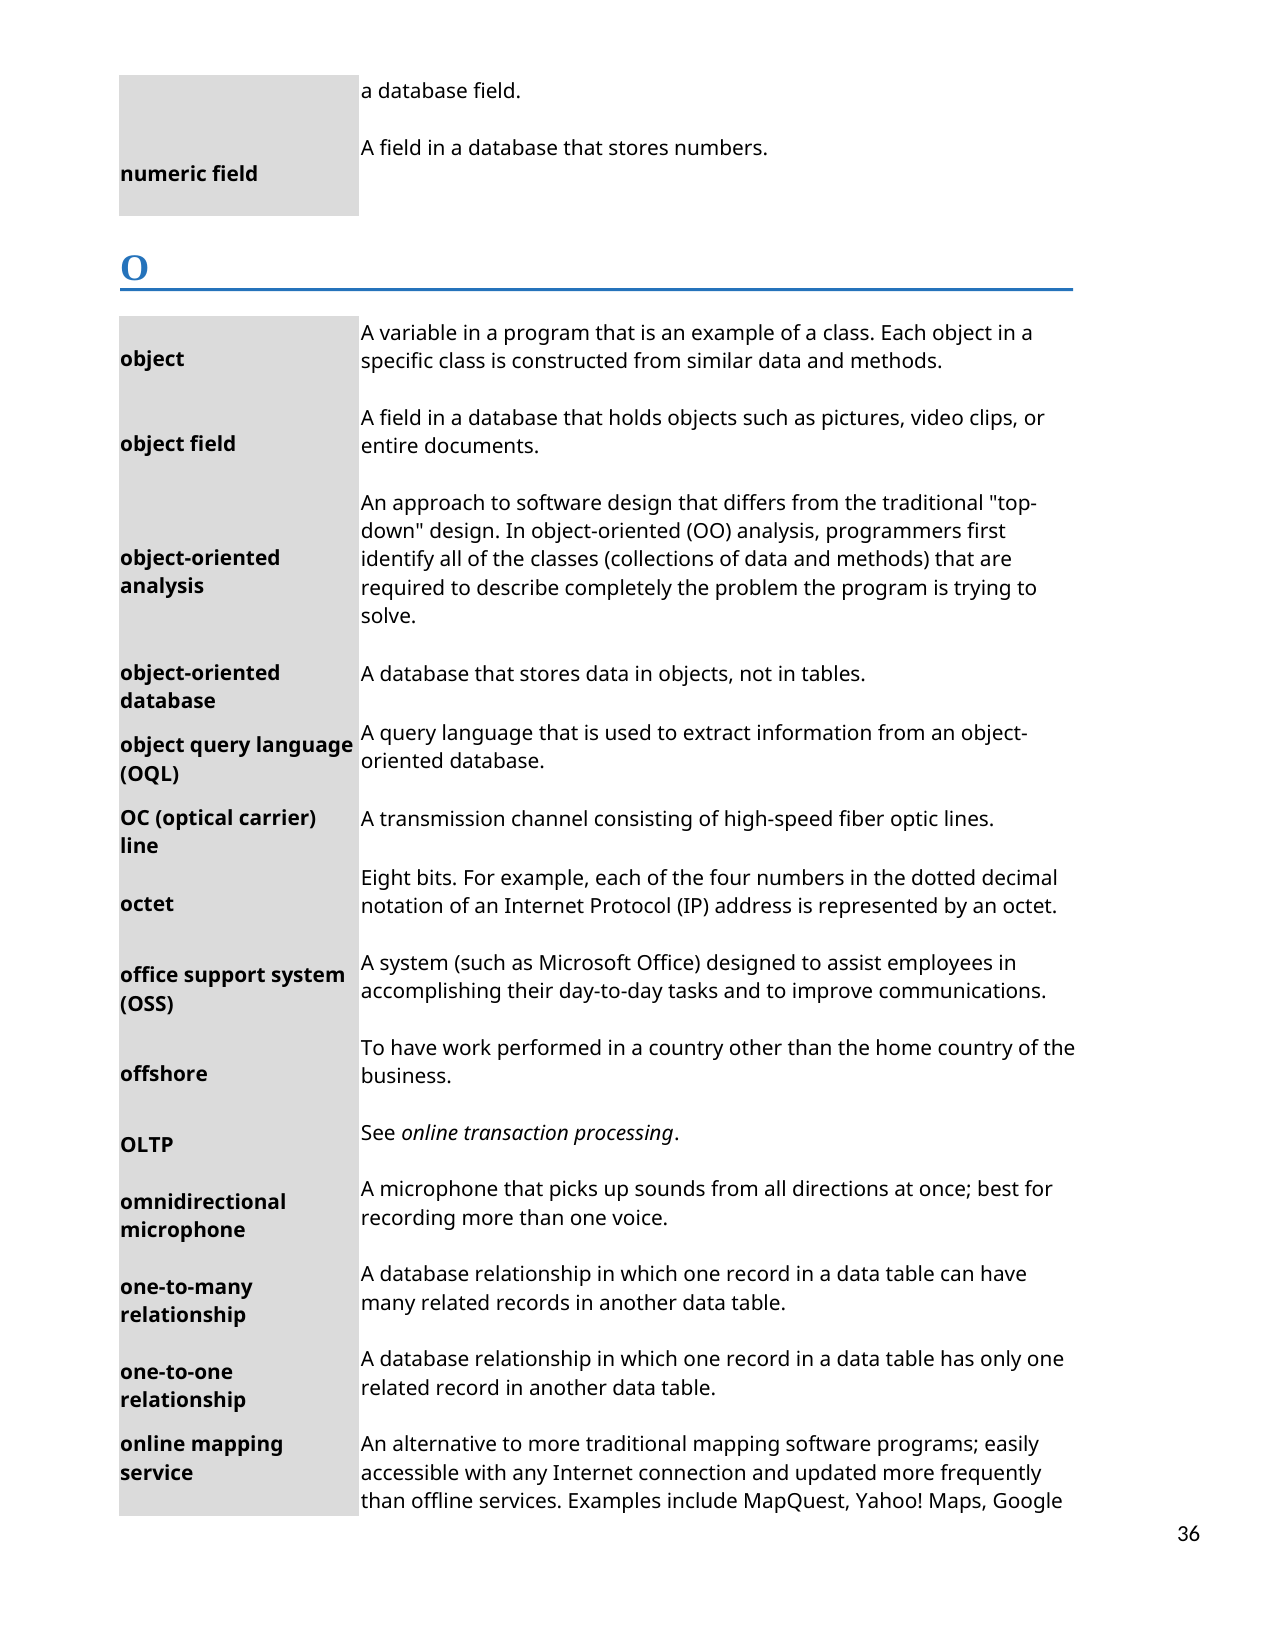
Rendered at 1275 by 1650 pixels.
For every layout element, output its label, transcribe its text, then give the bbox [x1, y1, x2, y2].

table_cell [359, 75, 1084, 132]
table_cell A field in a database that holds objects such as pictures, video clips, or entire documents. [359, 401, 1084, 486]
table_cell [359, 1428, 1084, 1516]
table_cell offshore [119, 1031, 359, 1116]
table_cell See online transaction processing. [359, 1116, 1084, 1173]
table_cell A transmission channel consisting of high-speed fiber optic lines. [359, 801, 1084, 861]
table_cell A database that stores data in objects, not in tables. [359, 656, 1084, 716]
table_cell numeric check [119, 75, 359, 132]
table_cell office support system (OSS) [119, 946, 359, 1031]
table_cell An approach to software design that differs from the traditional "top-down" design. In object-oriented (OO) analysis, programmers first identify all of the classes (collections of data and methods) that are required to describe completely the problem the program is trying to solve. [359, 486, 1084, 656]
table_cell object-oriented analysis [119, 486, 359, 656]
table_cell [119, 1428, 359, 1516]
table_cell OLTP [119, 1116, 359, 1173]
table_cell A database relationship in which one record in a data table has only one related record in another data table. [359, 1343, 1084, 1428]
table_cell To have work performed in a country other than the home country of the business. [359, 1031, 1084, 1116]
table_cell Eight bits. For example, each of the four numbers in the dotted decimal notation of an Internet Protocol (IP) address is represented by an octet. [359, 861, 1084, 946]
table_cell one-to-one relationship [119, 1343, 359, 1428]
table_cell numeric field [119, 132, 359, 216]
table_cell A query language that is used to extract information from an object-oriented database. [359, 716, 1084, 801]
table_cell A microphone that picks up sounds from all directions at once; best for recording more than one voice. [359, 1173, 1084, 1258]
table_cell A database relationship in which one record in a data table can have many related records in another data table. [359, 1258, 1084, 1343]
table_cell A system (such as Microsoft Office) designed to assist employees in accomplishing their day-to-day tasks and to improve communications. [359, 946, 1084, 1031]
table_header object [119, 316, 359, 401]
table_cell octet [119, 861, 359, 946]
table_cell one-to-many relationship [119, 1258, 359, 1343]
table_cell object-oriented database [119, 656, 359, 716]
table_cell omnidirectional microphone [119, 1173, 359, 1258]
text O [120, 216, 1200, 288]
table_cell object query language (OQL) [119, 716, 359, 801]
table_header A variable in a program that is an example of a class. Each object in a specific class is constructed from similar data and methods. [359, 316, 1084, 401]
table_cell object field [119, 401, 359, 486]
table_cell A field in a database that stores numbers. [359, 132, 1084, 216]
table_cell OC (optical carrier) line [119, 801, 359, 861]
